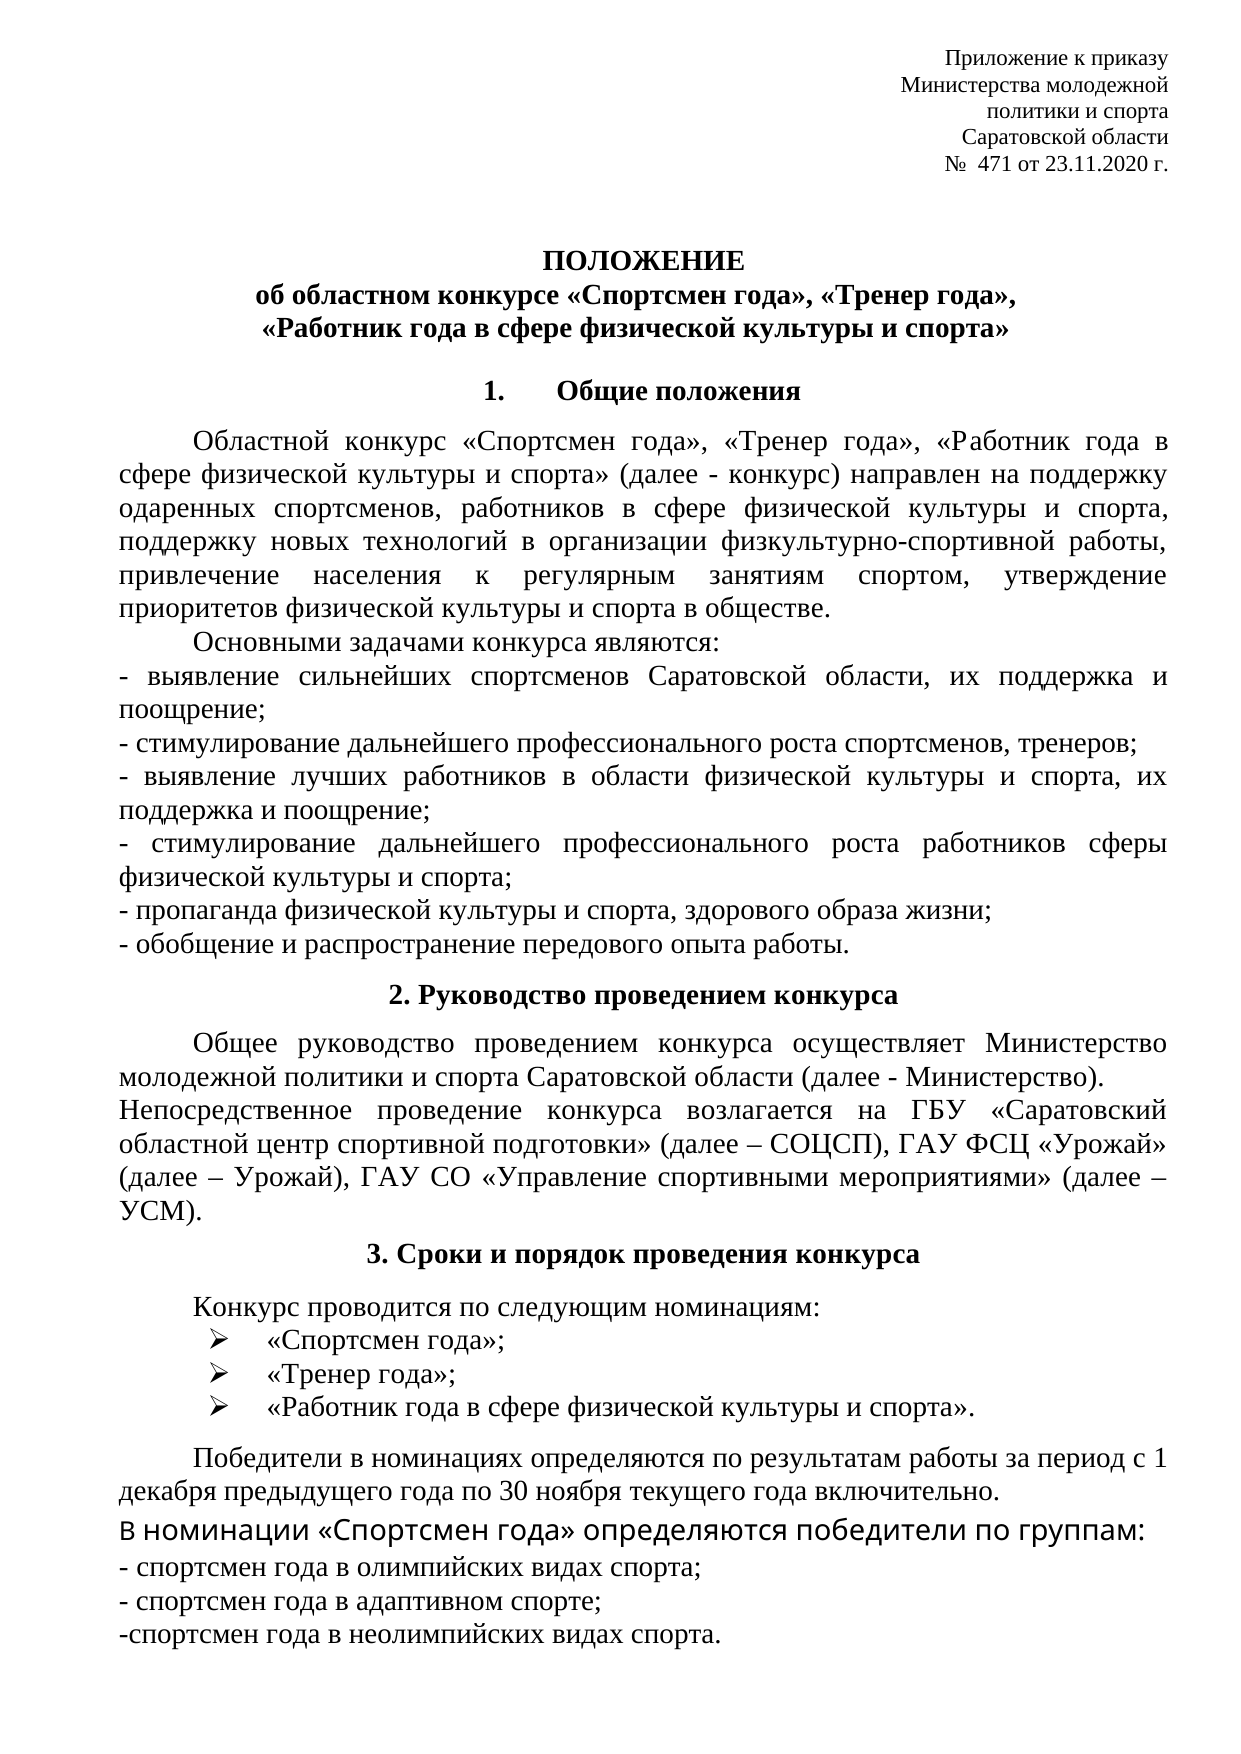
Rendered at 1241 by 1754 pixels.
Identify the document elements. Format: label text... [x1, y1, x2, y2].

text - спортсмен года в олимпийских видах спорта; [119, 1549, 1169, 1583]
text - выявление лучших работников в области физической культуры и спорта, их поддержка и поощрение; [119, 758, 1169, 825]
list «Тренер года»; [119, 1356, 1169, 1389]
text - стимулирование дальнейшего профессионального роста работников сферы физической культуры и спорта; [119, 825, 1169, 892]
text № 471 от 23.11.2020 г. [119, 150, 1169, 176]
text Основными задачами конкурса являются: [119, 624, 1169, 658]
text Непосредственное проведение конкурса возлагается на ГБУ «Саратовский областной центр спортивной подготовки» (далее – СОЦСП), ГАУ ФСЦ «Урожай» (далее – Урожай), ГАУ СО «Управление спортивными мероприятиями» (далее – УСМ). [119, 1092, 1169, 1226]
text Министерства молодежной [119, 71, 1169, 97]
text политики и спорта [119, 97, 1169, 123]
text «Работник года в сфере физической культуры и спорта» [119, 310, 1152, 344]
text Конкурс проводится по следующим номинациям: [119, 1289, 1169, 1322]
text - обобщение и распространение передового опыта работы. [119, 926, 1169, 959]
text ПОЛОЖЕНИЕ [119, 243, 1169, 277]
text об областном конкурсе «Спортсмен года», «Тренер года», [119, 277, 1152, 310]
text 2. Руководство проведением конкурса [119, 977, 1169, 1011]
list «Спортсмен года»; [119, 1322, 1169, 1356]
text - стимулирование дальнейшего профессионального роста спортсменов, тренеров; [119, 725, 1169, 758]
list «Работник года в сфере физической культуры и спорта». [119, 1389, 1169, 1423]
list Общие положения [483, 373, 1169, 406]
text Саратовской области [119, 123, 1169, 150]
text - спортсмен года в адаптивном спорте; [119, 1583, 1169, 1616]
text В номинации «Спортсмен года» определяются победители по группам: [119, 1509, 1169, 1549]
text Победители в номинациях определяются по результатам работы за период с 1 декабря предыдущего года по 30 ноября текущего года включительно. [119, 1440, 1169, 1507]
text Областной конкурс «Спортсмен года», «Тренер года», «Работник года в сфере физической культуры и спорта» (далее - конкурс) направлен на поддержку одаренных спортсменов, работников в сфере физической культуры и спорта, поддержку новых технологий в организации физкультурно-спортивной работы, привлечение населения к регулярным занятиям спортом, утверждение приоритетов физической культуры и спорта в обществе. [119, 423, 1169, 624]
text Общее руководство проведением конкурса осуществляет Министерство молодежной политики и спорта Саратовской области (далее - Министерство). [119, 1025, 1169, 1092]
text Приложение к приказу [119, 44, 1169, 71]
text -спортсмен года в неолимпийских видах спорта. [119, 1616, 1169, 1650]
text - пропаганда физической культуры и спорта, здорового образа жизни; [119, 892, 1169, 926]
text 3. Сроки и порядок проведения конкурса [119, 1236, 1169, 1269]
text - выявление сильнейших спортсменов Саратовской области, их поддержка и поощрение; [119, 658, 1169, 725]
